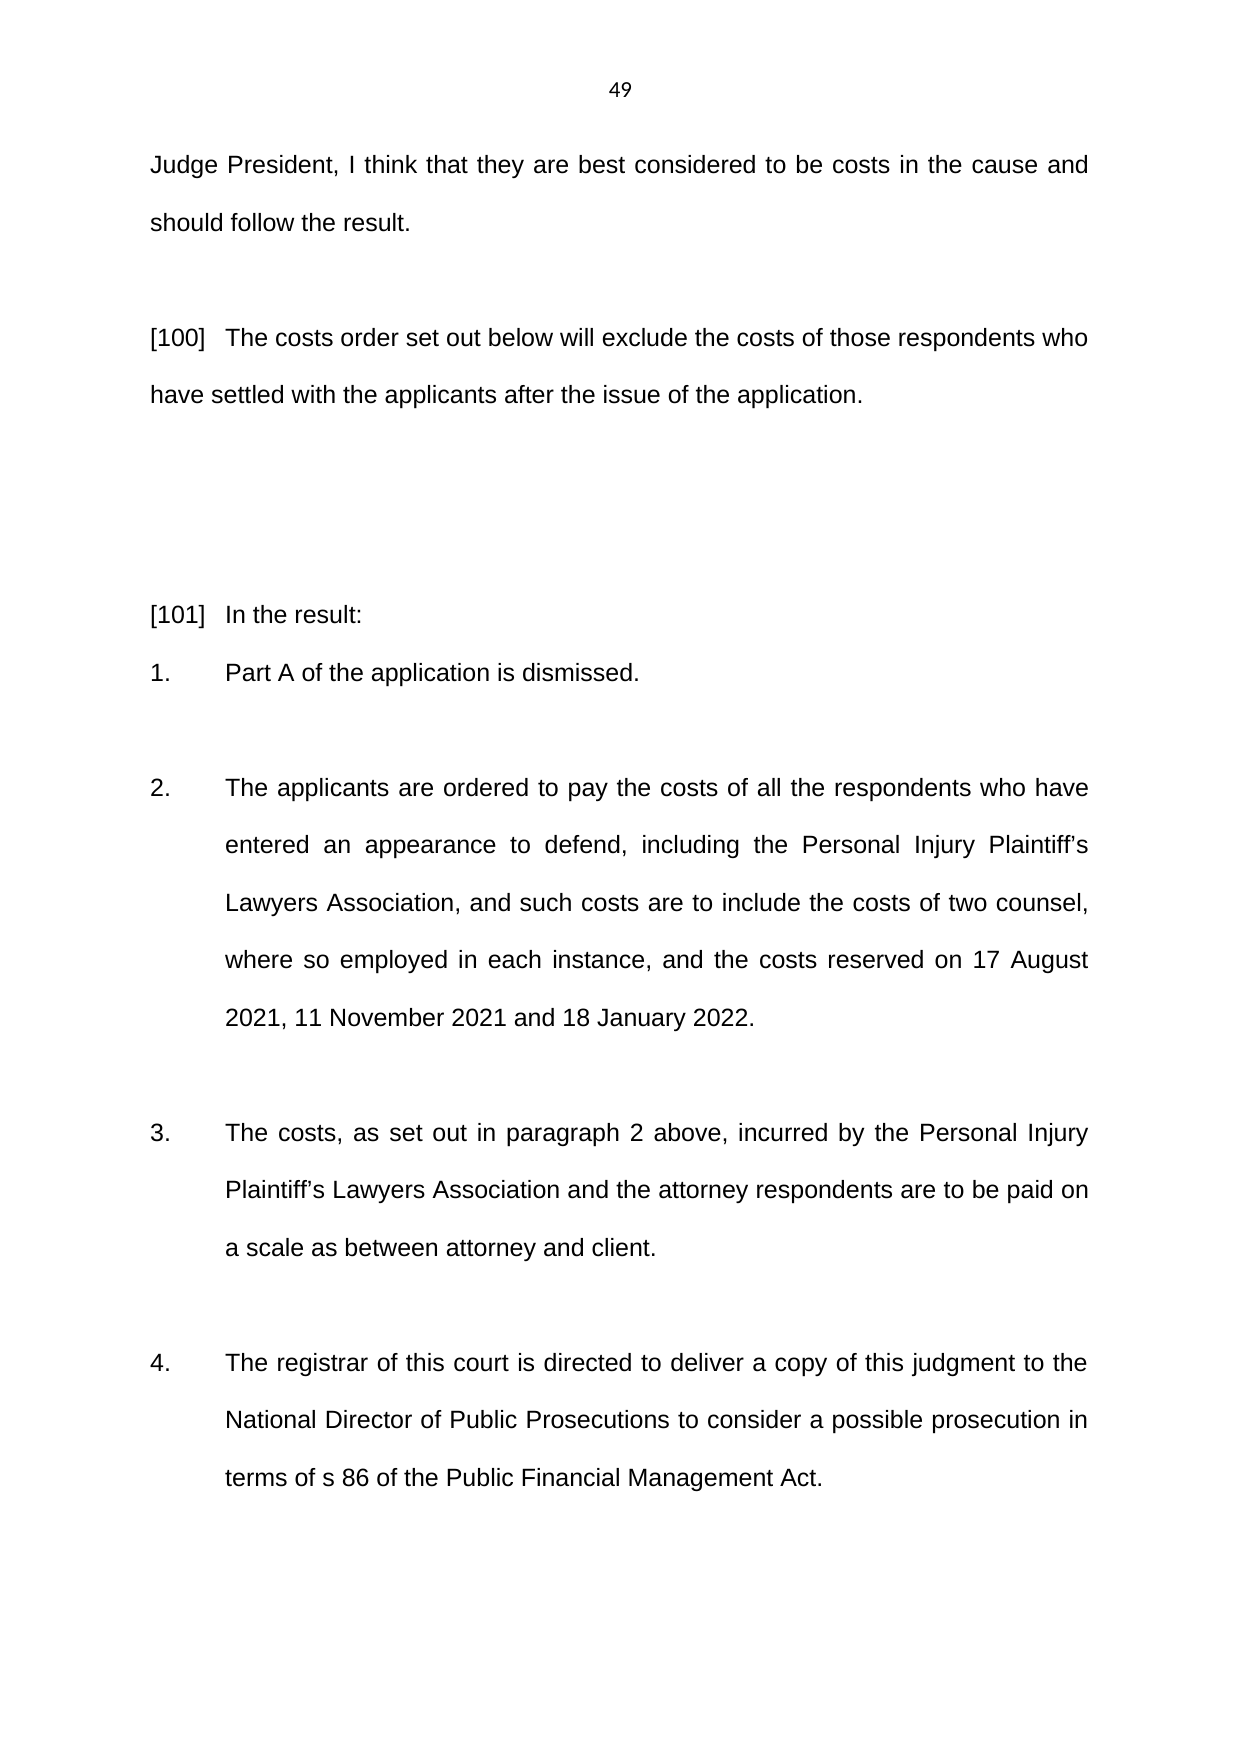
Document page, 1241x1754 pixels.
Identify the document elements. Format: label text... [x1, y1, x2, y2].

list The costs, as set out in paragraph 2 above, incurred by the Personal Injury Plaintiff’s Lawyers Association and the attorney respondents are to be paid on a scale as between attorney and client. [150, 1118, 1090, 1261]
list The registrar of this court is directed to deliver a copy of this judgment to the National Director of Public Prosecutions to consider a possible prosecution in terms of s 86 of the Public Financial Management Act. [150, 1348, 1090, 1491]
list Part A of the application is dismissed. [150, 658, 1090, 686]
list The applicants are ordered to pay the costs of all the respondents who have entered an appearance to defend, including the Personal Injury Plaintiff’s Lawyers Association, and such costs are to include the costs of two counsel, where so employed in each instance, and the costs reserved on 17 August 2021, 11 November 2021 and 18 January 2022. [150, 773, 1090, 1031]
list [150, 150, 1090, 236]
list The costs order set out below will exclude the costs of those respondents who have settled with the applicants after the issue of the application. [150, 322, 1090, 409]
list In the result: [150, 600, 1090, 629]
